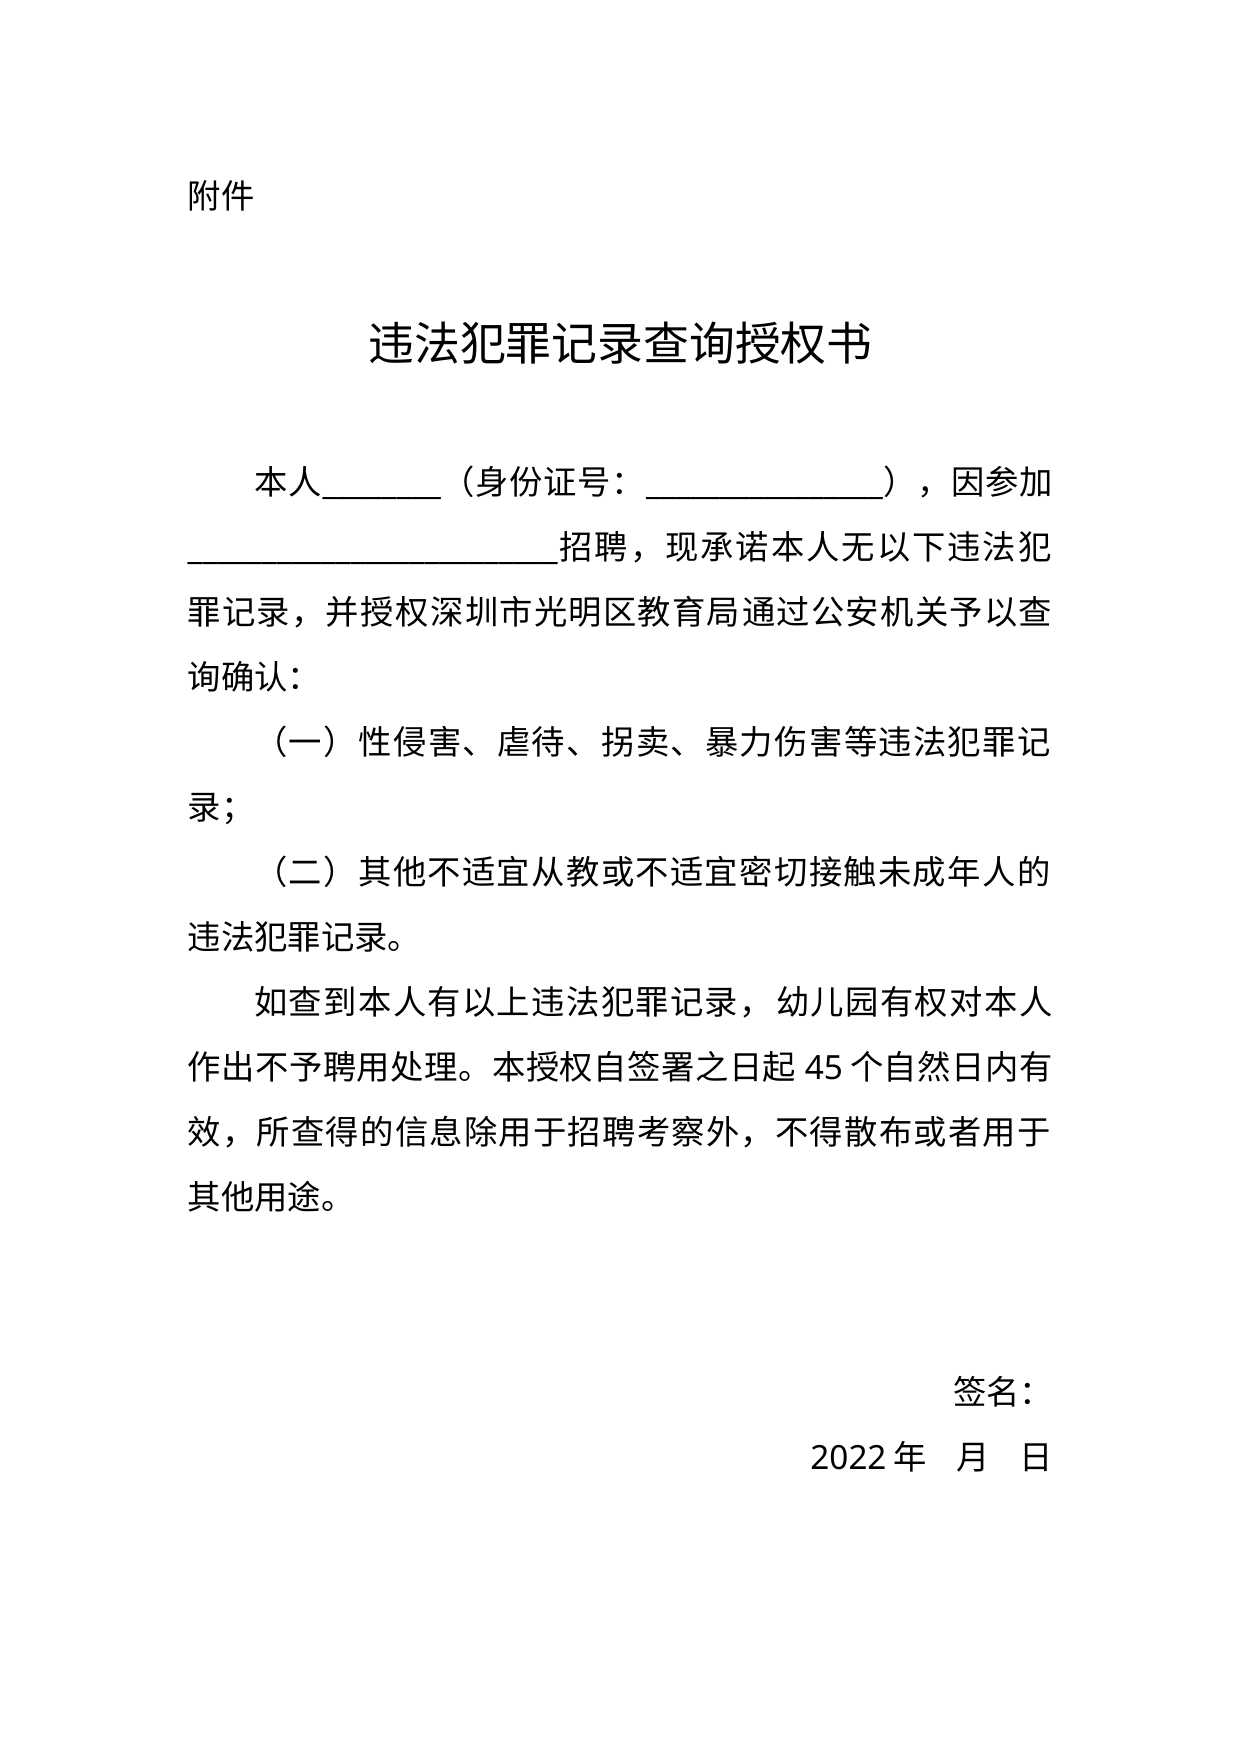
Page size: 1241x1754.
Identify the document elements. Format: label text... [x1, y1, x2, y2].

text （二）其他不适宜从教或不适宜密切接触未成年人的违法犯罪记录。 [187, 838, 1053, 968]
text 附件 [187, 162, 1053, 227]
text 违法犯罪记录查询授权书 [187, 292, 1053, 389]
text （一）性侵害、虐待、拐卖、暴力伤害等违法犯罪记录； [187, 708, 1053, 838]
text 2022年 月 日 [187, 1423, 1053, 1488]
text 如查到本人有以上违法犯罪记录，幼儿园有权对本人作出不予聘用处理。本授权自签署之日起45个自然日内有效，所查得的信息除用于招聘考察外，不得散布或者用于其他用途。 [187, 968, 1053, 1228]
text 本人________（身份证号：________________），因参加_________________________招聘，现承诺本人无以下违法犯罪记录，并授权深圳市光明区教育局通过公安机关予以查询确认： [187, 448, 1053, 708]
text 签名： [187, 1358, 1053, 1423]
